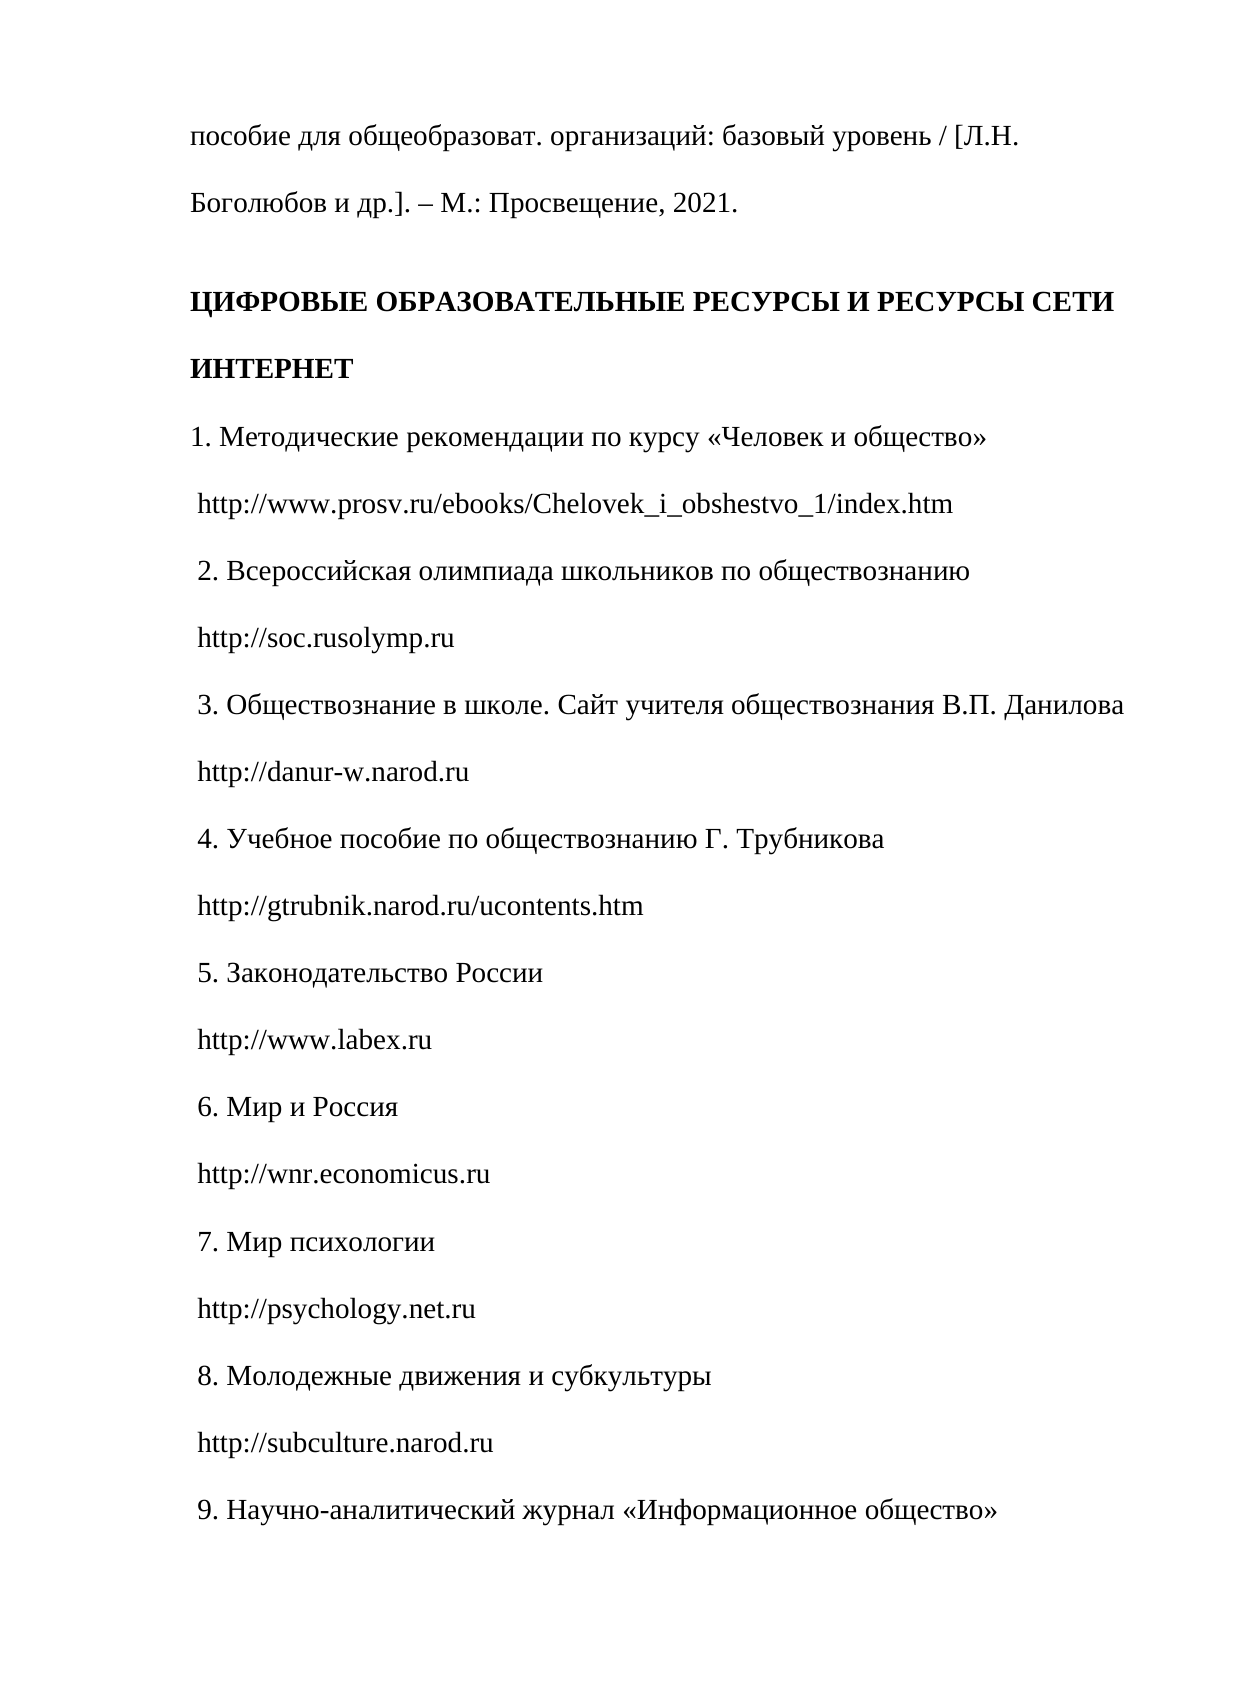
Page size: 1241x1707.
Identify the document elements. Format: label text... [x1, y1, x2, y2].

text ЦИФРОВЫЕ ОБРАЗОВАТЕЛЬНЫЕ РЕСУРСЫ И РЕСУРСЫ СЕТИ ИНТЕРНЕТ [190, 284, 1152, 385]
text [190, 118, 1152, 219]
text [190, 419, 1152, 1526]
